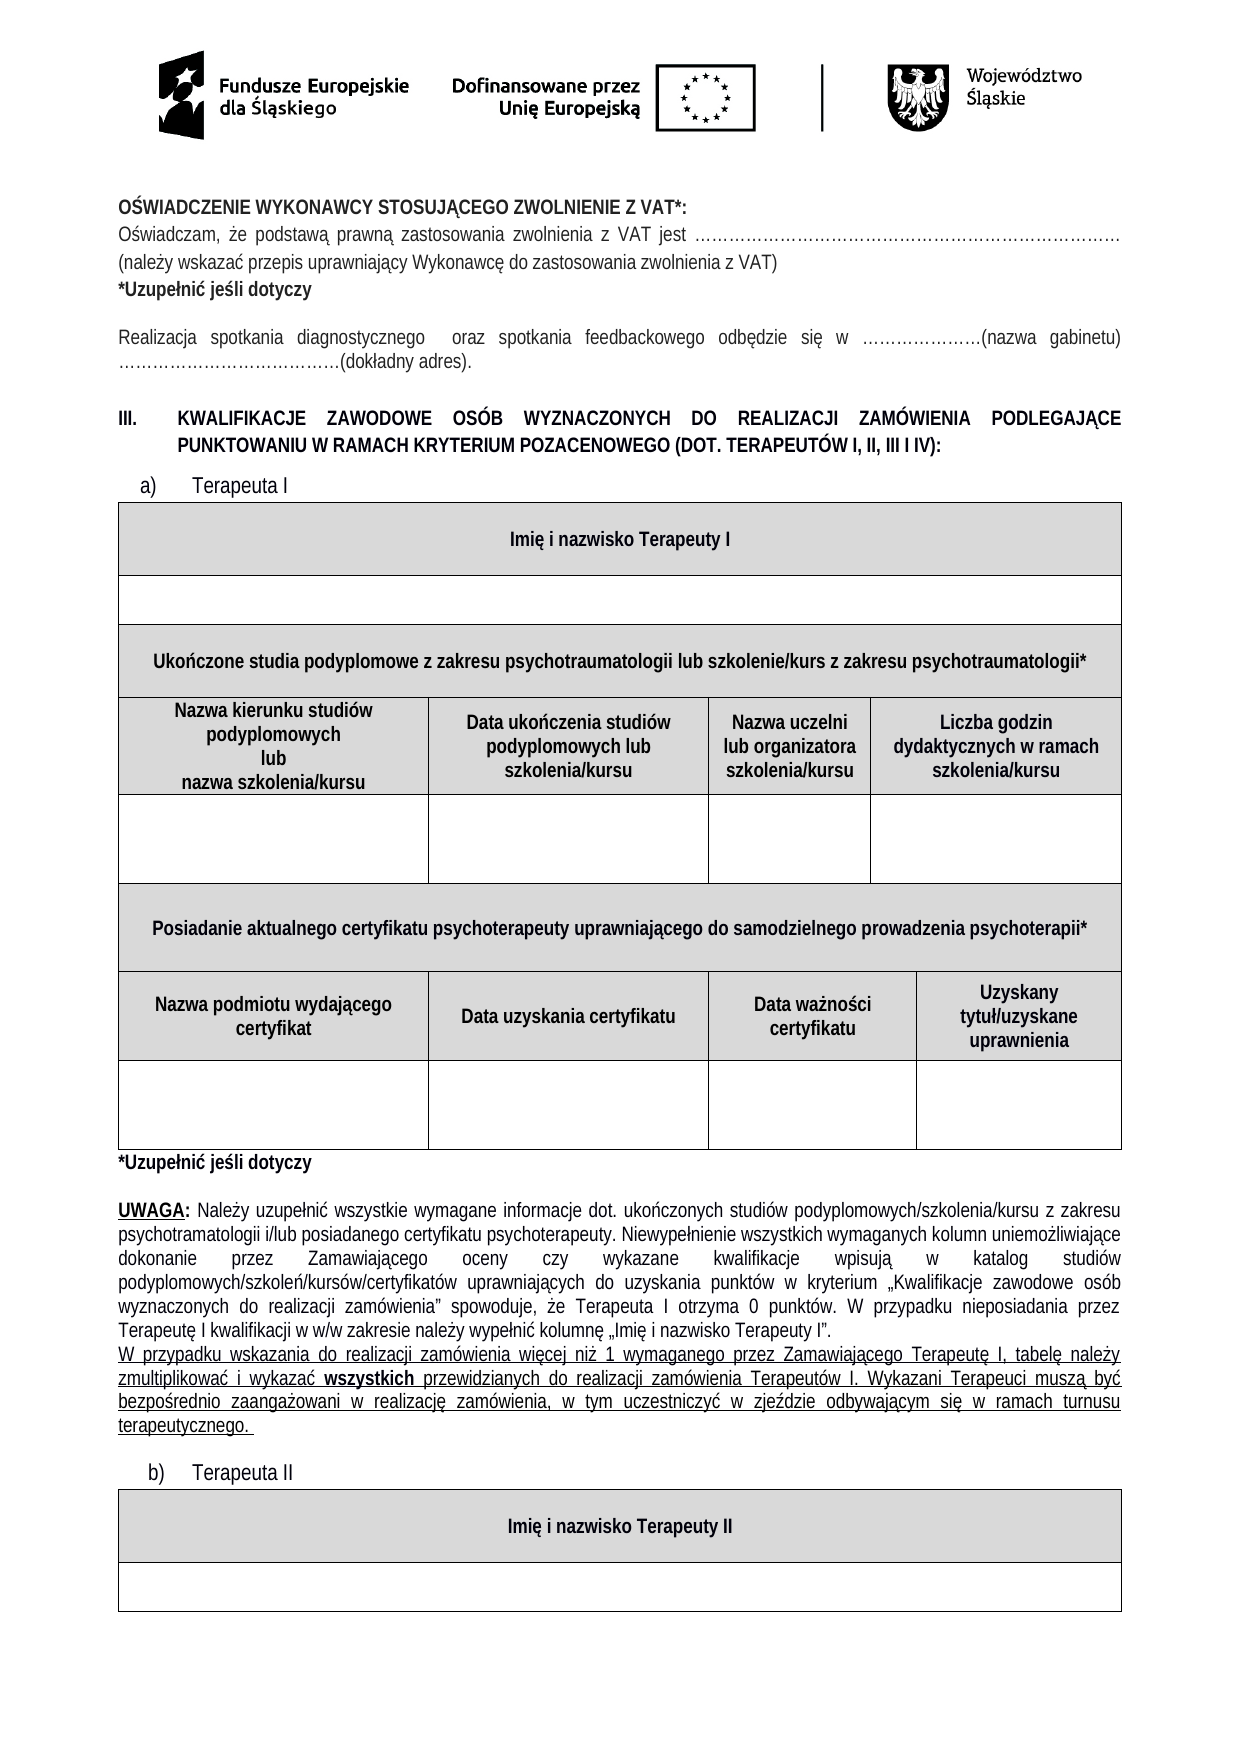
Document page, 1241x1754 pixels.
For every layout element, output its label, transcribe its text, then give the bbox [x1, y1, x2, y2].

table_cell [119, 1563, 1121, 1611]
list Terapeuta II [148, 1459, 1122, 1485]
picture [137, 28, 1103, 162]
table_cell Nazwa kierunku studiów podyplomowych lub nazwa szkolenia/kursu [119, 698, 428, 794]
table_cell Posiadanie aktualnego certyfikatu psychoterapeuty uprawniającego do samodzielnego prowadzenia psychoterapii* [119, 884, 1121, 971]
table_cell [871, 795, 1121, 882]
text UWAGA: Należy uzupełnić wszystkie wymagane informacje dot. ukończonych studiów podyplomowych/szkolenia/kursu z zakresu psychotramatologii i/lub posiadanego certyfikatu psychoterapeuty. Niewypełnienie wszystkich wymaganych kolumn uniemożliwiające dokonanie przez Zamawiającego oceny czy wykazane kwalifikacje wpisują w katalog studiów podyplomowych/szkoleń/kursów/certyfikatów uprawniających do uzyskania punktów w kryterium „Kwalifikacje zawodowe osób wyznaczonych do realizacji zamówienia” spowoduje, że Terapeuta I otrzyma 0 punktów. W przypadku nieposiadania przez Terapeutę I kwalifikacji w w/w zakresie należy wypełnić kolumnę „Imię i nazwisko Terapeuty I”. [118, 1198, 1122, 1341]
table_cell Data uzyskania certyfikatu [429, 972, 708, 1060]
text Realizacja spotkania diagnostycznego oraz spotkania feedbackowego odbędzie się w …………………(nazwa gabinetu)…………………………………(dokładny adres). [118, 325, 1122, 373]
table_header Imię i nazwisko Terapeuty II [119, 1490, 1121, 1562]
table_cell [429, 795, 708, 882]
table_cell Ukończone studia podyplomowe z zakresu psychotraumatologii lub szkolenie/kurs z zakresu psychotraumatologii* [119, 625, 1121, 697]
list KWALIFIKACJE ZAWODOWE OSÓB WYZNACZONYCH DO REALIZACJI ZAMÓWIENIA PODLEGAJĄCE PUNKTOWANIU W RAMACH KRYTERIUM POZACENOWEGO (DOT. TERAPEUTÓW I, II, III I IV): [118, 406, 1122, 457]
table_cell [709, 1061, 916, 1149]
table_cell [917, 1061, 1121, 1149]
table_cell Data ukończenia studiów podyplomowych lub szkolenia/kursu [429, 698, 708, 794]
table_cell [429, 1061, 708, 1149]
text *Uzupełnić jeśli dotyczy [118, 277, 1122, 301]
table_cell Nazwa uczelni lub organizatora szkolenia/kursu [709, 698, 870, 794]
text Oświadczam, że podstawą prawną zastosowania zwolnienia z VAT jest ………………………………………………………………… (należy wskazać przepis uprawniający Wykonawcę do zastosowania zwolnienia z VAT) [118, 222, 1122, 273]
text W przypadku wskazania do realizacji zamówienia więcej niż 1 wymaganego przez Zamawiającego Terapeutę I, tabelę należy zmultiplikować i wykazać wszystkich przewidzianych do realizacji zamówienia Terapeutów I. Wykazani Terapeuci muszą być bezpośrednio zaangażowani w realizację zamówienia, w tym uczestniczyć w zjeździe odbywającym się w ramach turnusu terapeutycznego. [118, 1341, 1122, 1386]
table_cell Data ważności certyfikatu [709, 972, 916, 1060]
table_cell Nazwa podmiotu wydającego certyfikat [119, 972, 428, 1060]
table_header Imię i nazwisko Terapeuty I [119, 503, 1121, 575]
text *Uzupełnić jeśli dotyczy [118, 1150, 1122, 1174]
table_cell [119, 795, 428, 882]
table_cell [709, 795, 870, 882]
text W przypadku wskazania do realizacji zamówienia więcej niż 1 wymaganego przez Zamawiającego Terapeutę I, tabelę należy zmultiplikować i wykazać wszystkich przewidzianych do realizacji zamówienia Terapeutów I. Wykazani Terapeuci muszą być bezpośrednio zaangażowani w realizację zamówienia, w tym uczestniczyć w zjeździe odbywającym się w ramach turnusu terapeutycznego. [118, 1387, 1122, 1437]
text OŚWIADCZENIE WYKONAWCY STOSUJĄCEGO ZWOLNIENIE Z VAT*: [118, 194, 1122, 218]
table_cell [119, 1061, 428, 1149]
table_cell Uzyskany tytuł/uzyskane uprawnienia [917, 972, 1121, 1060]
table_cell [119, 576, 1121, 624]
list Terapeuta I [118, 472, 1122, 498]
table_cell Liczba godzin dydaktycznych w ramach szkolenia/kursu [871, 698, 1121, 794]
